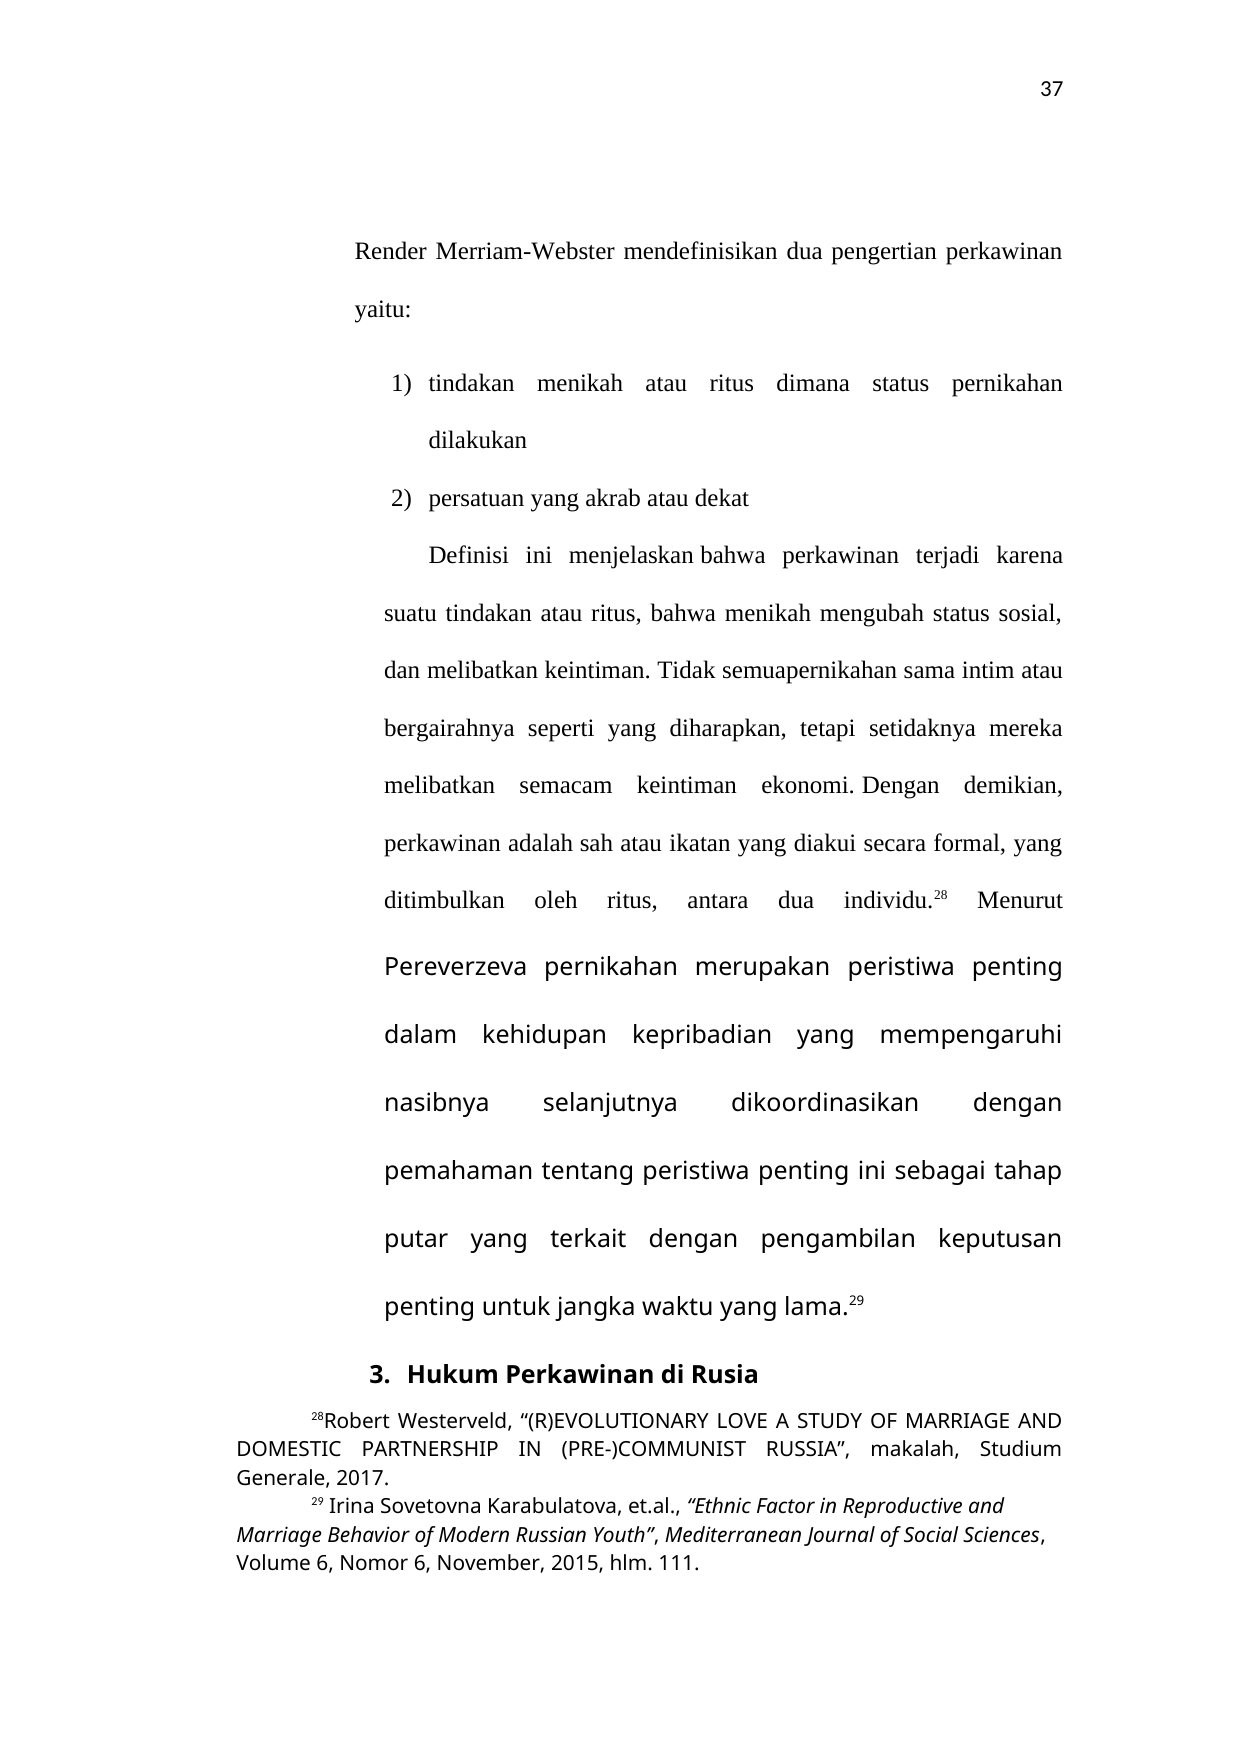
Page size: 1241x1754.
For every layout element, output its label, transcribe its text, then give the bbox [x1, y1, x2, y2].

list tindakan menikah atau ritus dimana status pernikahan dilakukan [391, 368, 1063, 454]
list Hukum Perkawinan di Rusia [369, 1357, 1063, 1391]
list Definisi ini menjelaskan bahwa perkawinan terjadi karena suatu tindakan atau ritus, bahwa menikah mengubah status sosial, dan melibatkan keintiman. Tidak semuapernikahan sama intim atau bergairahnya seperti yang diharapkan, tetapi setidaknya mereka melibatkan semacam keintiman ekonomi. Dengan demikian, perkawinan adalah sah atau ikatan yang diakui secara formal, yang ditimbulkan oleh ritus, antara dua individu. Menurut Pereverzeva pernikahan merupakan peristiwa penting dalam kehidupan kepribadian yang mempengaruhi nasibnya selanjutnya dikoordinasikan dengan pemahaman tentang peristiwa penting ini sebagai tahap putar yang terkait dengan pengambilan keputusan penting untuk jangka waktu yang lama. [384, 540, 1063, 1323]
list persatuan yang akrab atau dekat [391, 483, 1063, 512]
text Render Merriam-Webster mendefinisikan dua pengertian perkawinan yaitu: [354, 265, 1063, 322]
